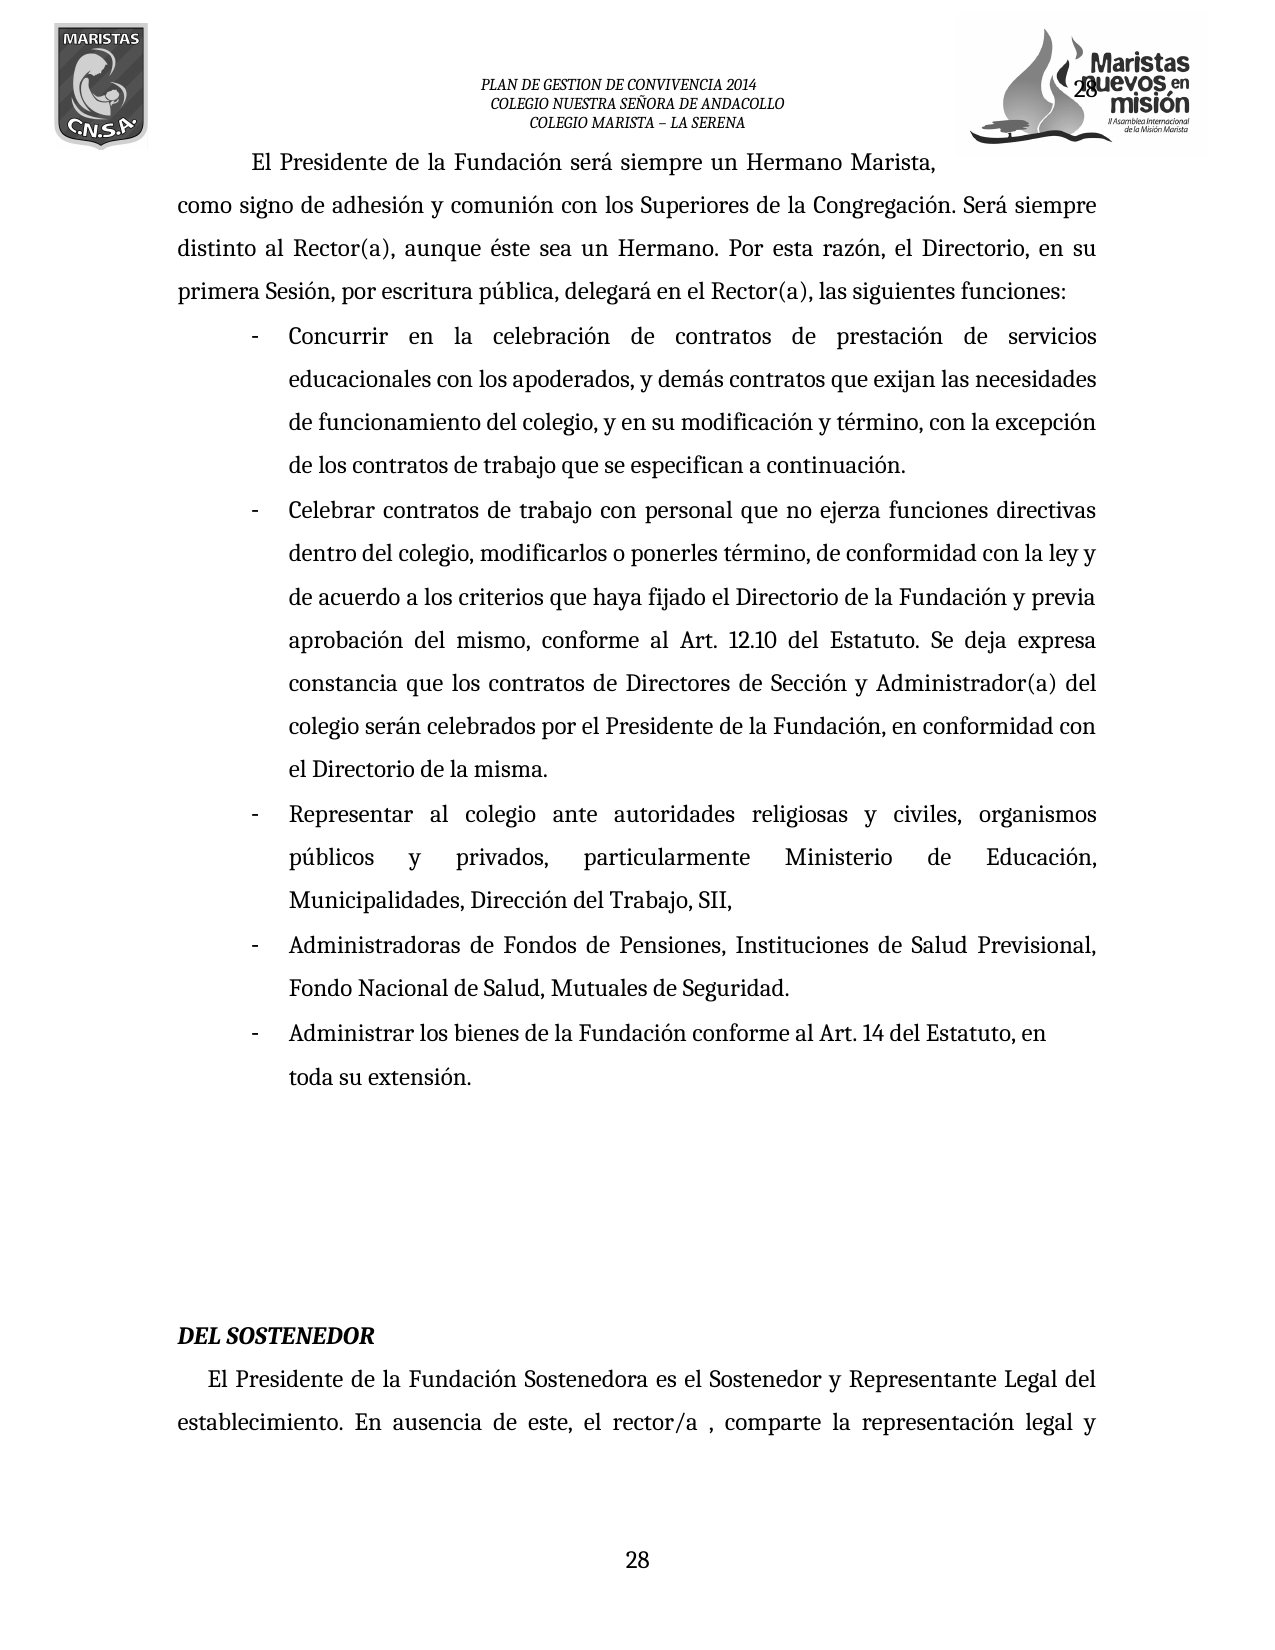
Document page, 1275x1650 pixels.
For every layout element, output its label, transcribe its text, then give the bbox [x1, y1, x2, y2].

text DEL SOSTENEDOR [177, 1322, 1098, 1350]
list Concurrir en la celebración de contratos de prestación de servicios educacionales con los apoderados, y demás contratos que exijan las necesidades de funcionamiento del colegio, y en su modificación y término, con la excepción de los contratos de trabajo que se especifican a continuación. [251, 320, 1098, 480]
list Celebrar contratos de trabajo con personal que no ejerza funciones directivas dentro del colegio, modificarlos o ponerles término, de conformidad con la ley y de acuerdo a los criterios que haya fijado el Directorio de la Fundación y previa aprobación del mismo, conforme al Art. 12.10 del Estatuto. Se deja expresa constancia que los contratos de Directores de Sección y Administrador(a) del colegio serán celebrados por el Presidente de la Fundación, en conformidad con el Directorio de la misma. [251, 494, 1098, 784]
text toda su extensión. [288, 1063, 1098, 1092]
list Representar al colegio ante autoridades religiosas y civiles, organismos públicos y privados, particularmente Ministerio de Educación, Municipalidades, Dirección del Trabajo, SII, [251, 798, 1098, 915]
list Administrar los bienes de la Fundación conforme al Art. 14 del Estatuto, en [251, 1017, 1098, 1048]
list Administradoras de Fondos de Pensiones, Instituciones de Salud Previsional, Fondo Nacional de Salud, Mutuales de Seguridad. [251, 929, 1098, 1003]
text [177, 1365, 1098, 1437]
text El Presidente de la Fundación será siempre un Hermano Marista, como signo de adhesión y comunión con los Superiores de la Congregación. Será siempre distinto al Rector(a), aunque éste sea un Hermano. Por esta razón, el Directorio, en su primera Sesión, por escritura pública, delegará en el Rector(a), las siguientes funciones: [177, 148, 1098, 306]
